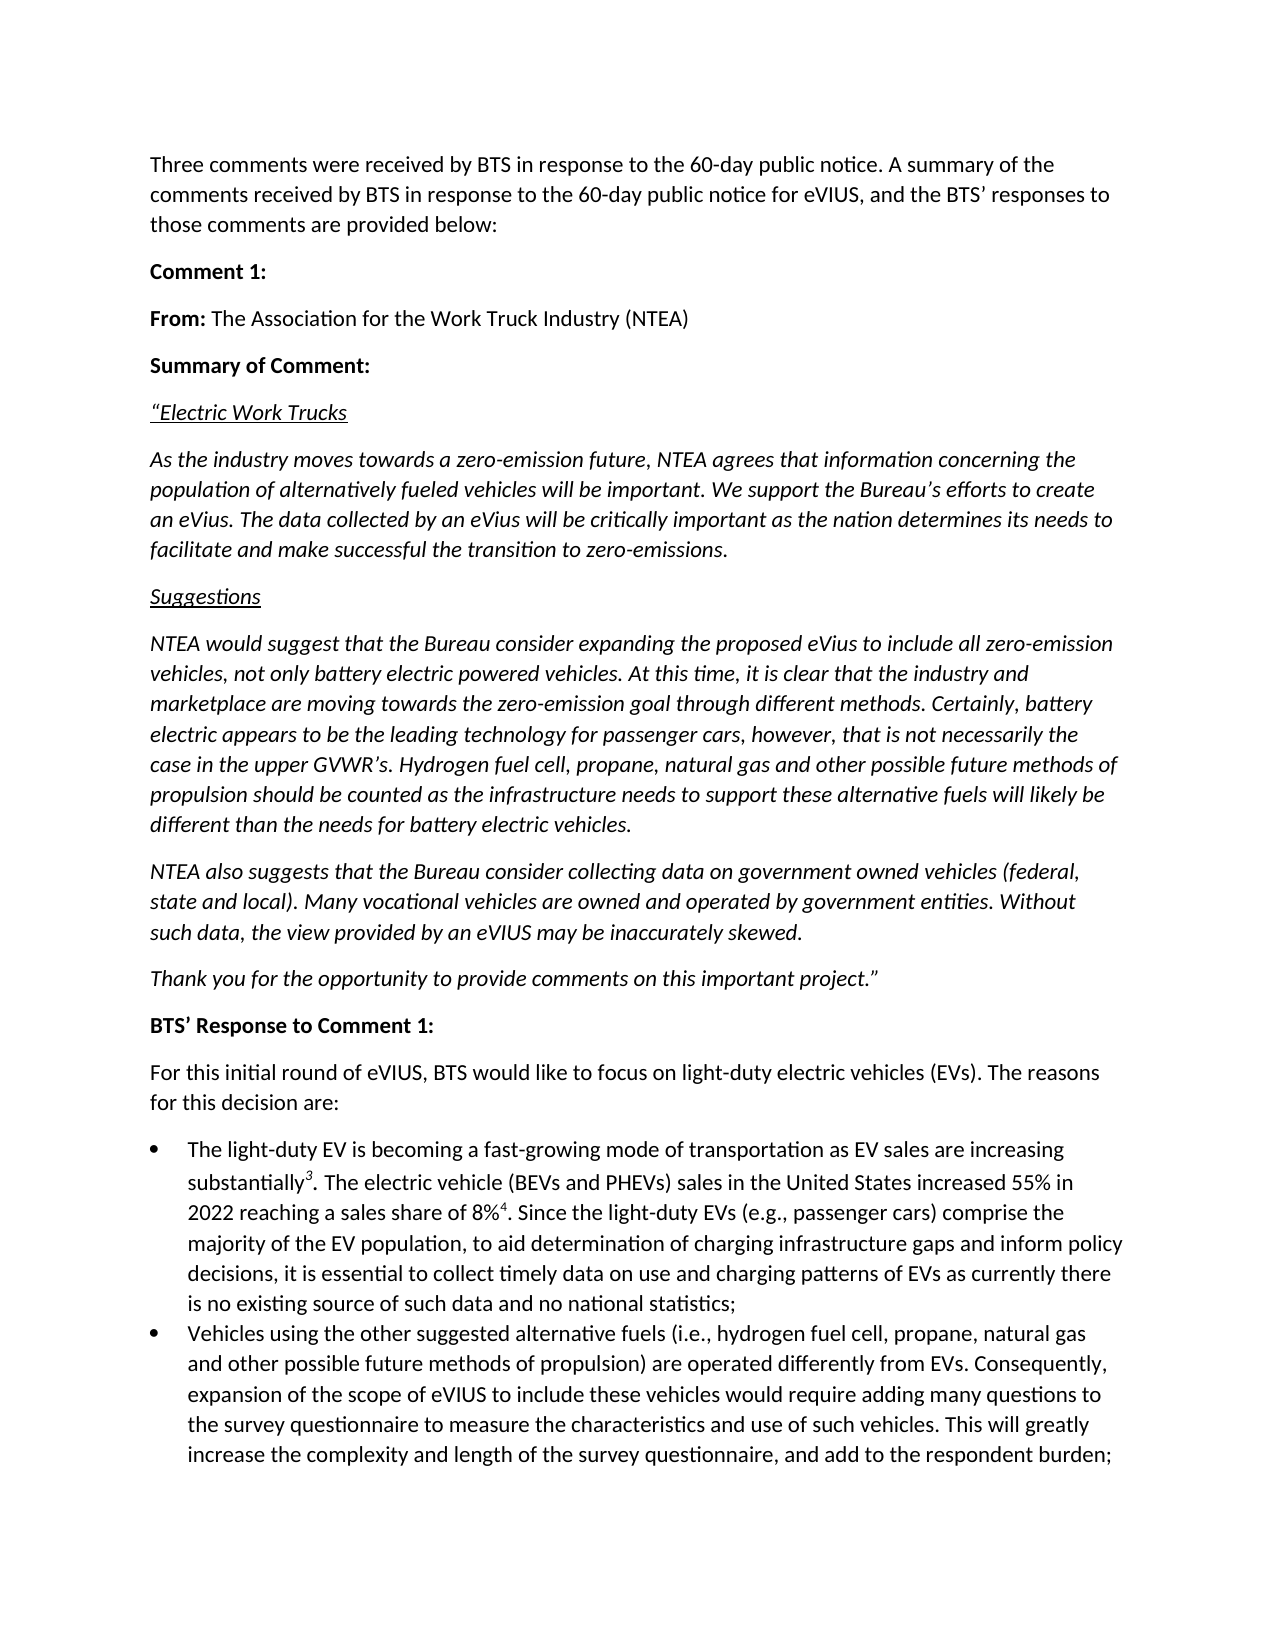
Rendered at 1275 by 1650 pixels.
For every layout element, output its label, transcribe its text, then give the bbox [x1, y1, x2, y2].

text NTEA also suggests that the Bureau consider collecting data on government owned vehicles (federal, state and local). Many vocational vehicles are owned and operated by government entities. Without such data, the view provided by an eVIUS may be inaccurately skewed. [150, 857, 1125, 946]
text Comment 1: [150, 257, 1125, 285]
text Three comments were received by BTS in response to the 60-day public notice. A summary of the comments received by BTS in response to the 60-day public notice for eVIUS, and the BTS’ responses to those comments are provided below: [150, 150, 1125, 238]
text “Electric Work Trucks [150, 398, 1125, 426]
text For this initial round of eVIUS, BTS would like to focus on light-duty electric vehicles (EVs). The reasons for this decision are: [150, 1058, 1125, 1117]
text Thank you for the opportunity to provide comments on this important project.” [150, 964, 1125, 993]
text From: The Association for the Work Truck Industry (NTEA) [150, 304, 1125, 332]
list Vehicles using the other suggested alternative fuels (i.e., hydrogen fuel cell, propane, natural gas and other possible future methods of propulsion) are operated differently from EVs. Consequently, expansion of the scope of eVIUS to include these vehicles would require adding many questions to the survey questionnaire to measure the characteristics and use of such vehicles. This will greatly increase the complexity and length of the survey questionnaire, and add to the respondent burden; [150, 1319, 1125, 1468]
text Summary of Comment: [150, 351, 1125, 379]
list The light-duty EV is becoming a fast-growing mode of transportation as EV sales are increasing substantially3. The electric vehicle (BEVs and PHEVs) sales in the United States increased 55% in 2022 reaching a sales share of 8%4. Since the light-duty EVs (e.g., passenger cars) comprise the majority of the EV population, to aid determination of charging infrastructure gaps and inform policy decisions, it is essential to collect timely data on use and charging patterns of EVs as currently there is no existing source of such data and no national statistics; [150, 1135, 1125, 1317]
text Suggestions [150, 582, 1125, 610]
text As the industry moves towards a zero-emission future, NTEA agrees that information concerning the population of alternatively fueled vehicles will be important. We support the Bureau’s efforts to create an eVius. The data collected by an eVius will be critically important as the nation determines its needs to facilitate and make successful the transition to zero-emissions. [150, 445, 1125, 563]
text BTS’ Response to Comment 1: [150, 1011, 1125, 1039]
text NTEA would suggest that the Bureau consider expanding the proposed eVius to include all zero-emission vehicles, not only battery electric powered vehicles. At this time, it is clear that the industry and marketplace are moving towards the zero-emission goal through different methods. Certainly, battery electric appears to be the leading technology for passenger cars, however, that is not necessarily the case in the upper GVWR’s. Hydrogen fuel cell, propane, natural gas and other possible future methods of propulsion should be counted as the infrastructure needs to support these alternative fuels will likely be different than the needs for battery electric vehicles. [150, 629, 1125, 838]
